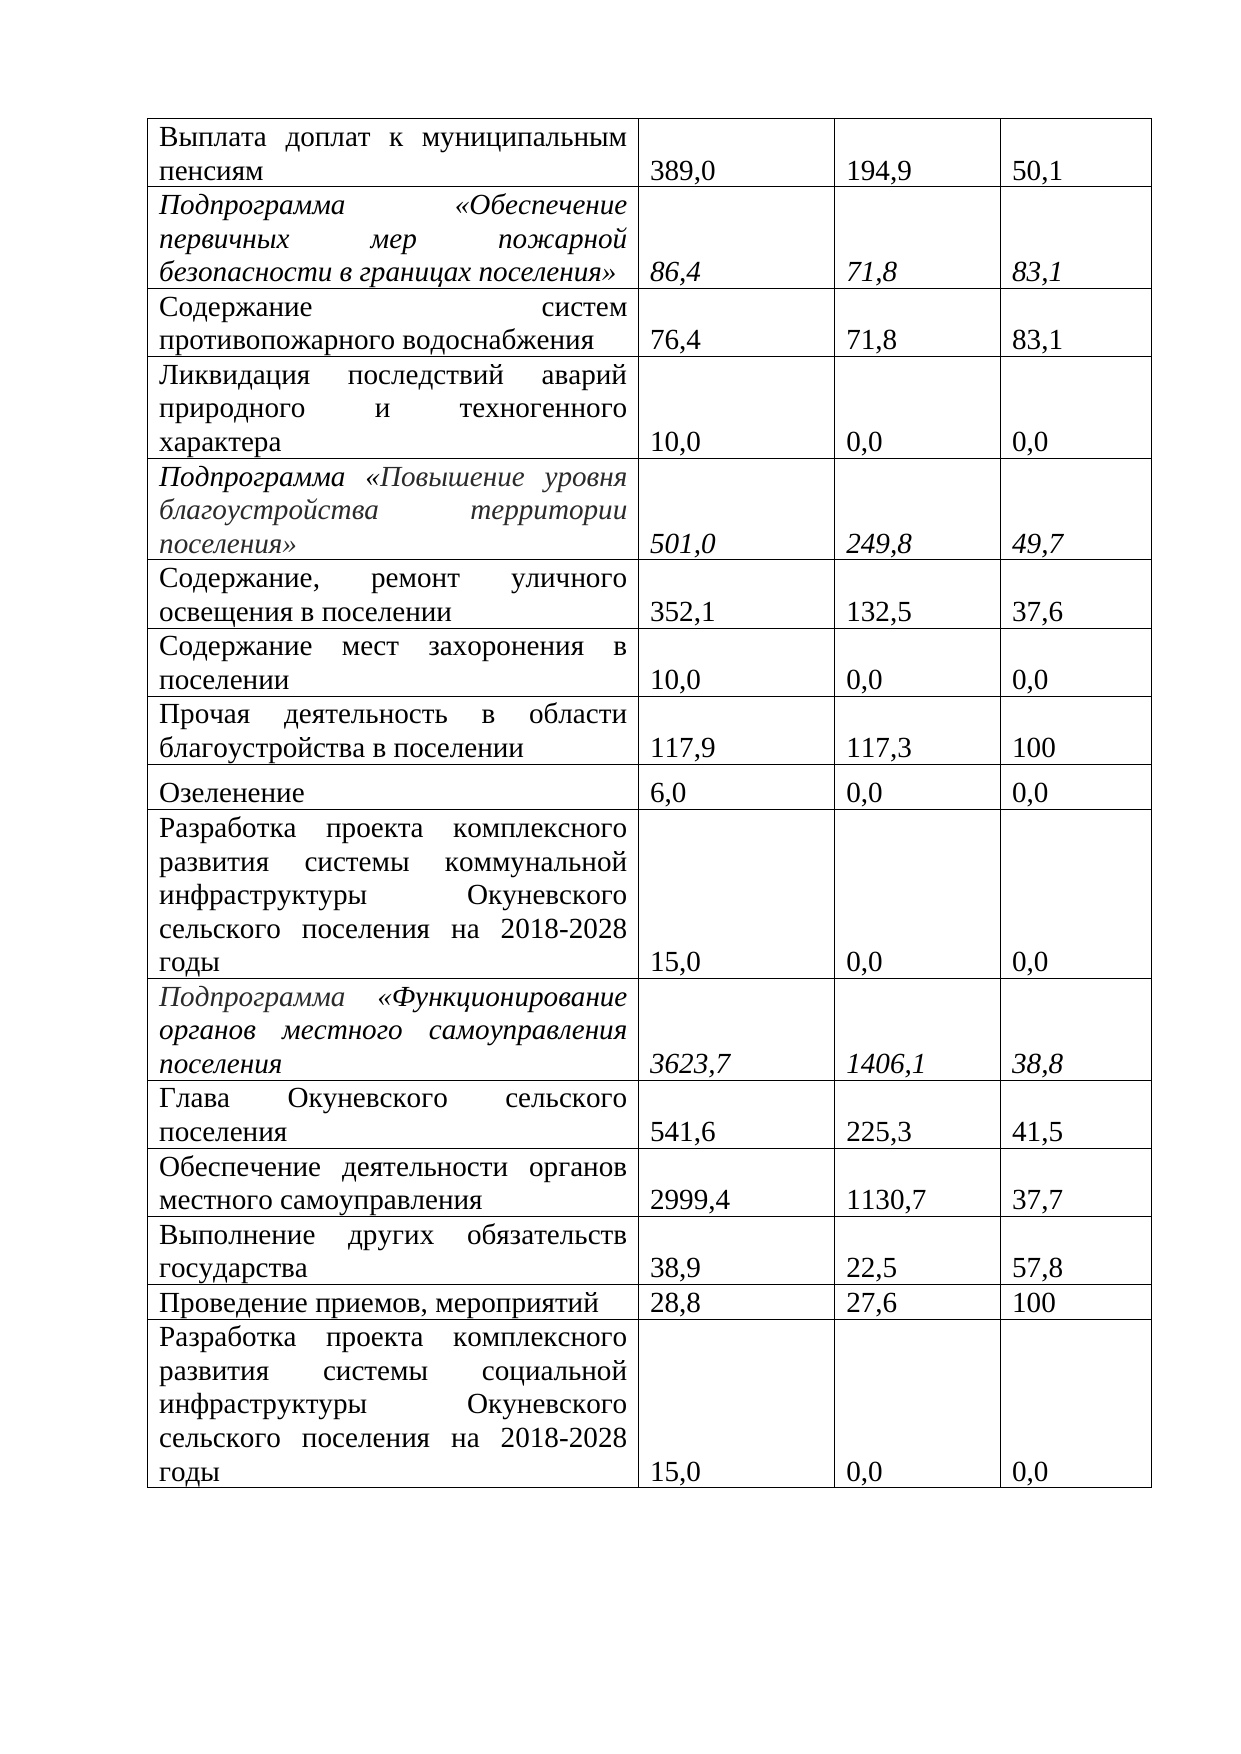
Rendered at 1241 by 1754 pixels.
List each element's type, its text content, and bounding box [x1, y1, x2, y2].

table_cell 0,0 [1001, 810, 1151, 978]
table_cell 38,8 [1001, 979, 1151, 1079]
table_cell 22,5 [835, 1217, 1000, 1284]
table_cell 37,6 [1001, 560, 1151, 627]
table_cell 100 [1001, 1285, 1151, 1318]
table_cell 10,0 [639, 357, 834, 458]
table_cell Ликвидация последствий аварий природного и техногенного характера [148, 357, 638, 458]
table_cell 83,1 [1001, 187, 1151, 288]
table_cell Разработка проекта комплексного развития системы социальной инфраструктуры Окуневского сельского поселения на 2018-2028 годы [148, 1320, 638, 1487]
table_cell 6,0 [639, 765, 834, 809]
table_cell 132,5 [835, 560, 1000, 627]
table_cell Глава Окуневского сельского поселения [148, 1081, 638, 1148]
table_cell 389,0 [639, 119, 834, 186]
table_cell Обеспечение деятельности органов местного самоуправления [148, 1149, 638, 1216]
table_cell 0,0 [1001, 1320, 1151, 1487]
table_cell Подпрограмма «Повышение уровня благоустройства территории поселения» [148, 459, 638, 559]
table_cell 28,8 [639, 1285, 834, 1318]
table_cell 117,3 [835, 697, 1000, 764]
table_cell 0,0 [1001, 629, 1151, 696]
table_cell Выплата доплат к муниципальным пенсиям [148, 119, 638, 186]
table_cell 38,9 [639, 1217, 834, 1284]
table_cell 15,0 [639, 1320, 834, 1487]
table_cell Содержание мест захоронения в поселении [148, 629, 638, 696]
table_cell Прочая деятельность в области благоустройства в поселении [148, 697, 638, 764]
table_cell Подпрограмма «Обеспечение первичных мер пожарной безопасности в границах поселения» [148, 187, 638, 288]
table_cell Выполнение других обязательств государства [148, 1217, 638, 1284]
table_cell 501,0 [639, 459, 834, 559]
table_cell 225,3 [835, 1081, 1000, 1148]
table_cell 49,7 [1001, 459, 1151, 559]
table_cell Разработка проекта комплексного развития системы коммунальной инфраструктуры Окуневского сельского поселения на 2018-2028 годы [148, 810, 638, 978]
table_cell 0,0 [835, 810, 1000, 978]
table_cell 3623,7 [639, 979, 834, 1079]
table_cell 2999,4 [639, 1149, 834, 1216]
table_cell 83,1 [1001, 289, 1151, 356]
table_cell 0,0 [1001, 765, 1151, 809]
table_cell Содержание систем противопожарного водоснабжения [148, 289, 638, 356]
table_cell 100 [1001, 697, 1151, 764]
table_cell 86,4 [639, 187, 834, 288]
table_cell 194,9 [835, 119, 1000, 186]
table_cell Подпрограмма «Функционирование органов местного самоуправления поселения [148, 979, 638, 1079]
table_cell 76,4 [639, 289, 834, 356]
table_cell Содержание, ремонт уличного освещения в поселении [148, 560, 638, 627]
table_cell Проведение приемов, мероприятий [148, 1285, 638, 1318]
table_cell 71,8 [835, 187, 1000, 288]
table_cell 249,8 [835, 459, 1000, 559]
table_cell 41,5 [1001, 1081, 1151, 1148]
table_cell 0,0 [835, 357, 1000, 458]
table_cell 27,6 [835, 1285, 1000, 1318]
table_cell 0,0 [835, 765, 1000, 809]
table_cell 1130,7 [835, 1149, 1000, 1216]
table_cell 0,0 [835, 1320, 1000, 1487]
table_cell 15,0 [639, 810, 834, 978]
table_cell 541,6 [639, 1081, 834, 1148]
table_cell 50,1 [1001, 119, 1151, 186]
table_cell 0,0 [835, 629, 1000, 696]
table_cell Озеленение [148, 765, 638, 809]
table_cell 352,1 [639, 560, 834, 627]
table_cell 117,9 [639, 697, 834, 764]
table_cell 57,8 [1001, 1217, 1151, 1284]
table_cell 37,7 [1001, 1149, 1151, 1216]
table_cell 0,0 [1001, 357, 1151, 458]
table_cell 1406,1 [835, 979, 1000, 1079]
table_cell 10,0 [639, 629, 834, 696]
table_cell 71,8 [835, 289, 1000, 356]
